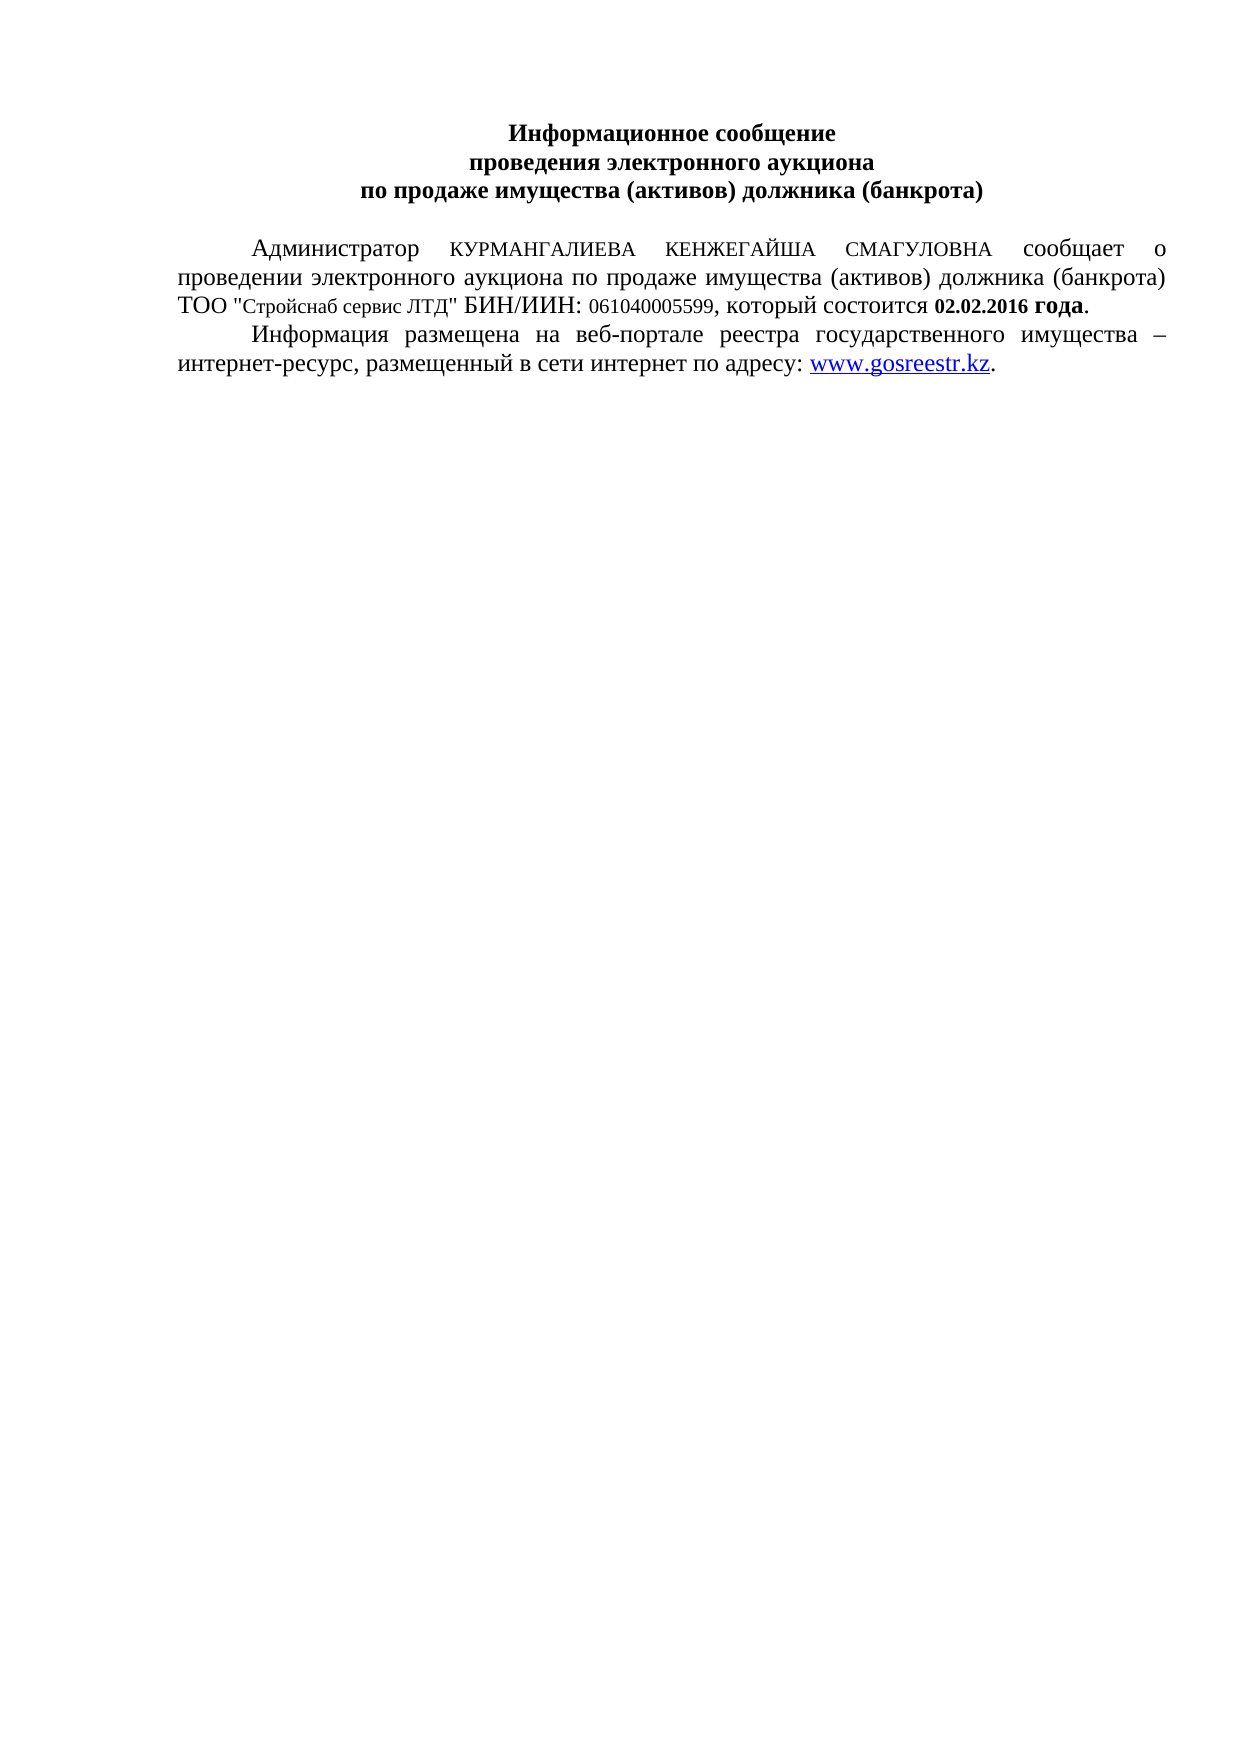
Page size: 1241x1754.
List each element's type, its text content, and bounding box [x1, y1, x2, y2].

text Администратор КУРМАНГАЛИЕВА КЕНЖЕГАЙША СМАГУЛОВНА сообщает о проведении электронного аукциона по продаже имущества (активов) должника (банкрота) ТОО "Стройснаб сервис ЛТД" БИН/ИИН: 061040005599, который состоится 02.02.2016 года. [177, 233, 1167, 319]
text Информация размещена на веб-портале реестра государственного имущества – интернет-ресурс, размещенный в сети интернет по адресу: www.gosreestr.kz. [177, 319, 1167, 377]
text проведения электронного аукциона [177, 147, 1167, 176]
text по продаже имущества (активов) должника (банкрота) [177, 176, 1167, 204]
text Информационное сообщение [177, 118, 1167, 147]
